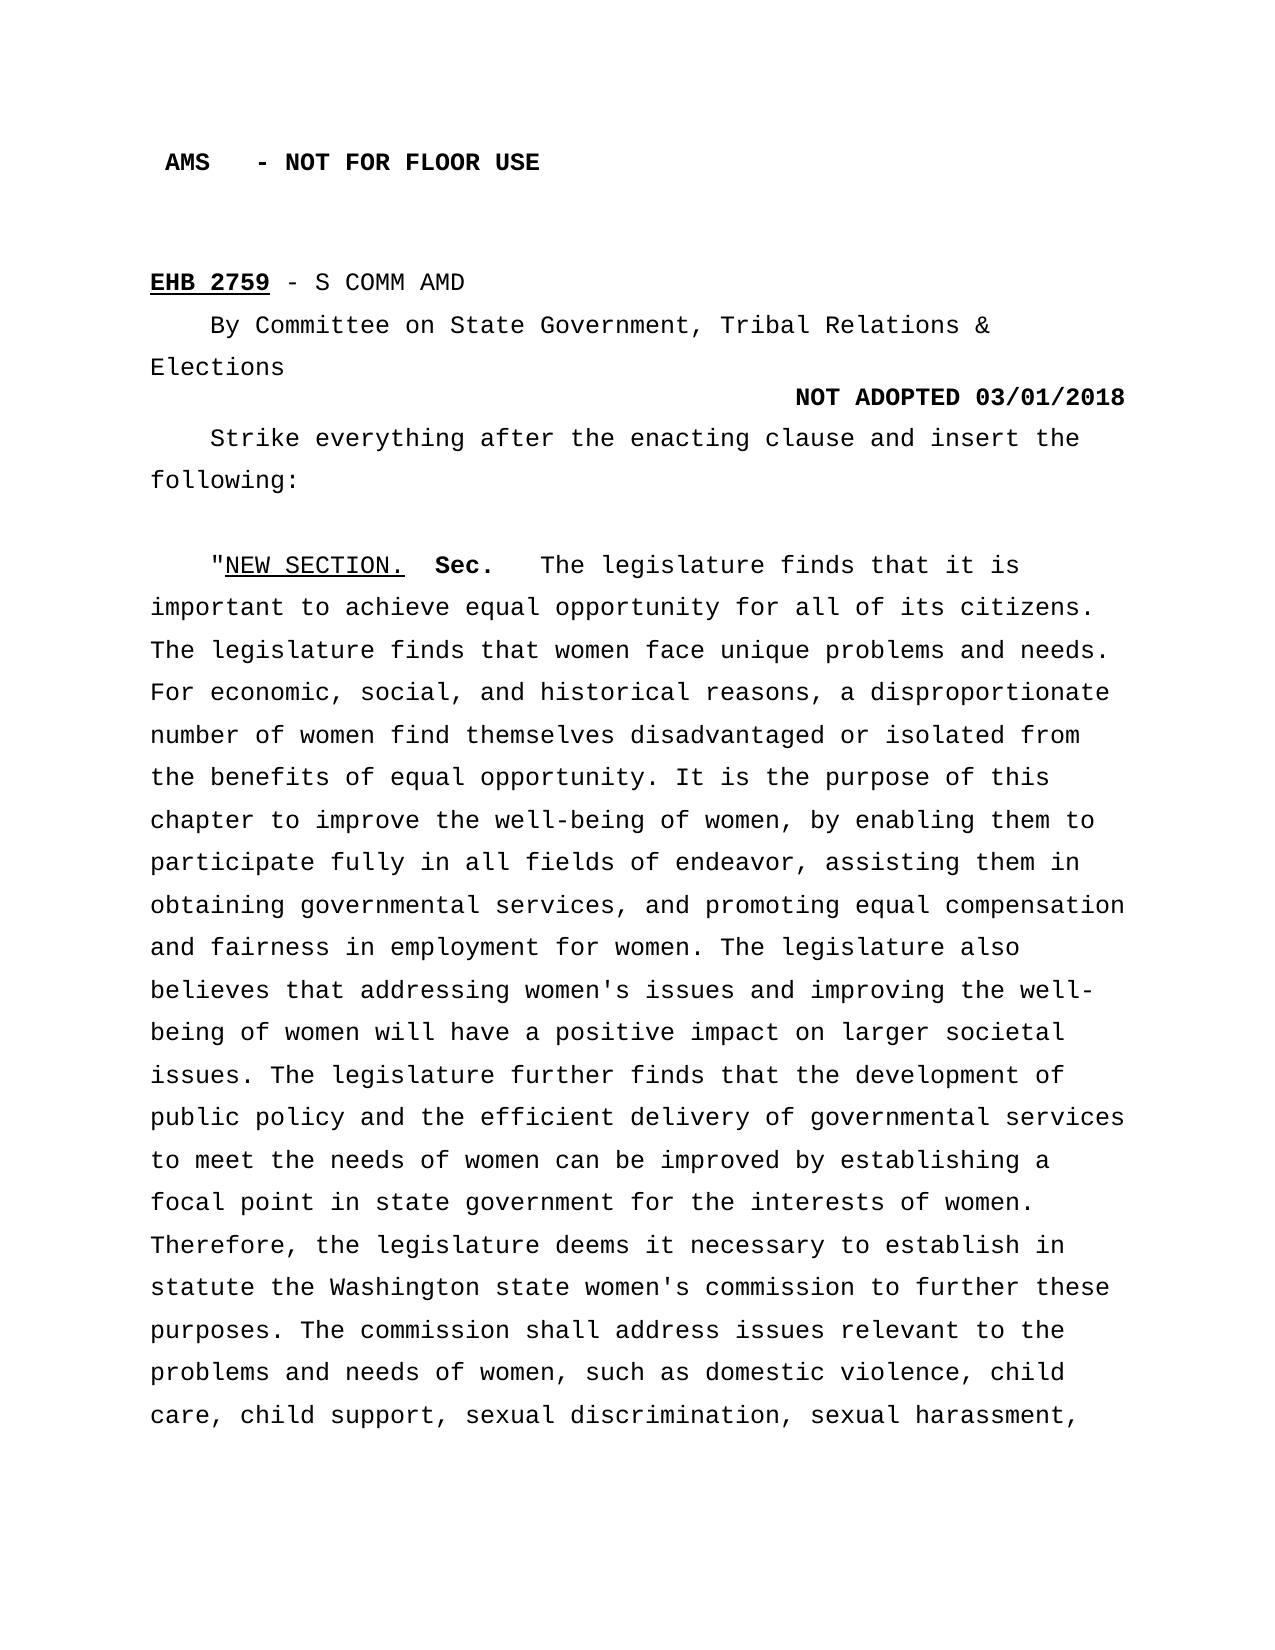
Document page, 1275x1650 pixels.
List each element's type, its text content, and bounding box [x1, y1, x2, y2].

text EHB 2759 - S COMM AMD [150, 257, 1125, 299]
text Strike everything after the enacting clause and insert the following: [150, 412, 1125, 497]
text NOT ADOPTED 03/01/2018 [150, 384, 1125, 412]
text AMS - NOT FOR FLOOR USE [150, 150, 1125, 178]
text By Committee on State Government, Tribal Relations & Elections [150, 299, 1125, 384]
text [150, 539, 1125, 1432]
